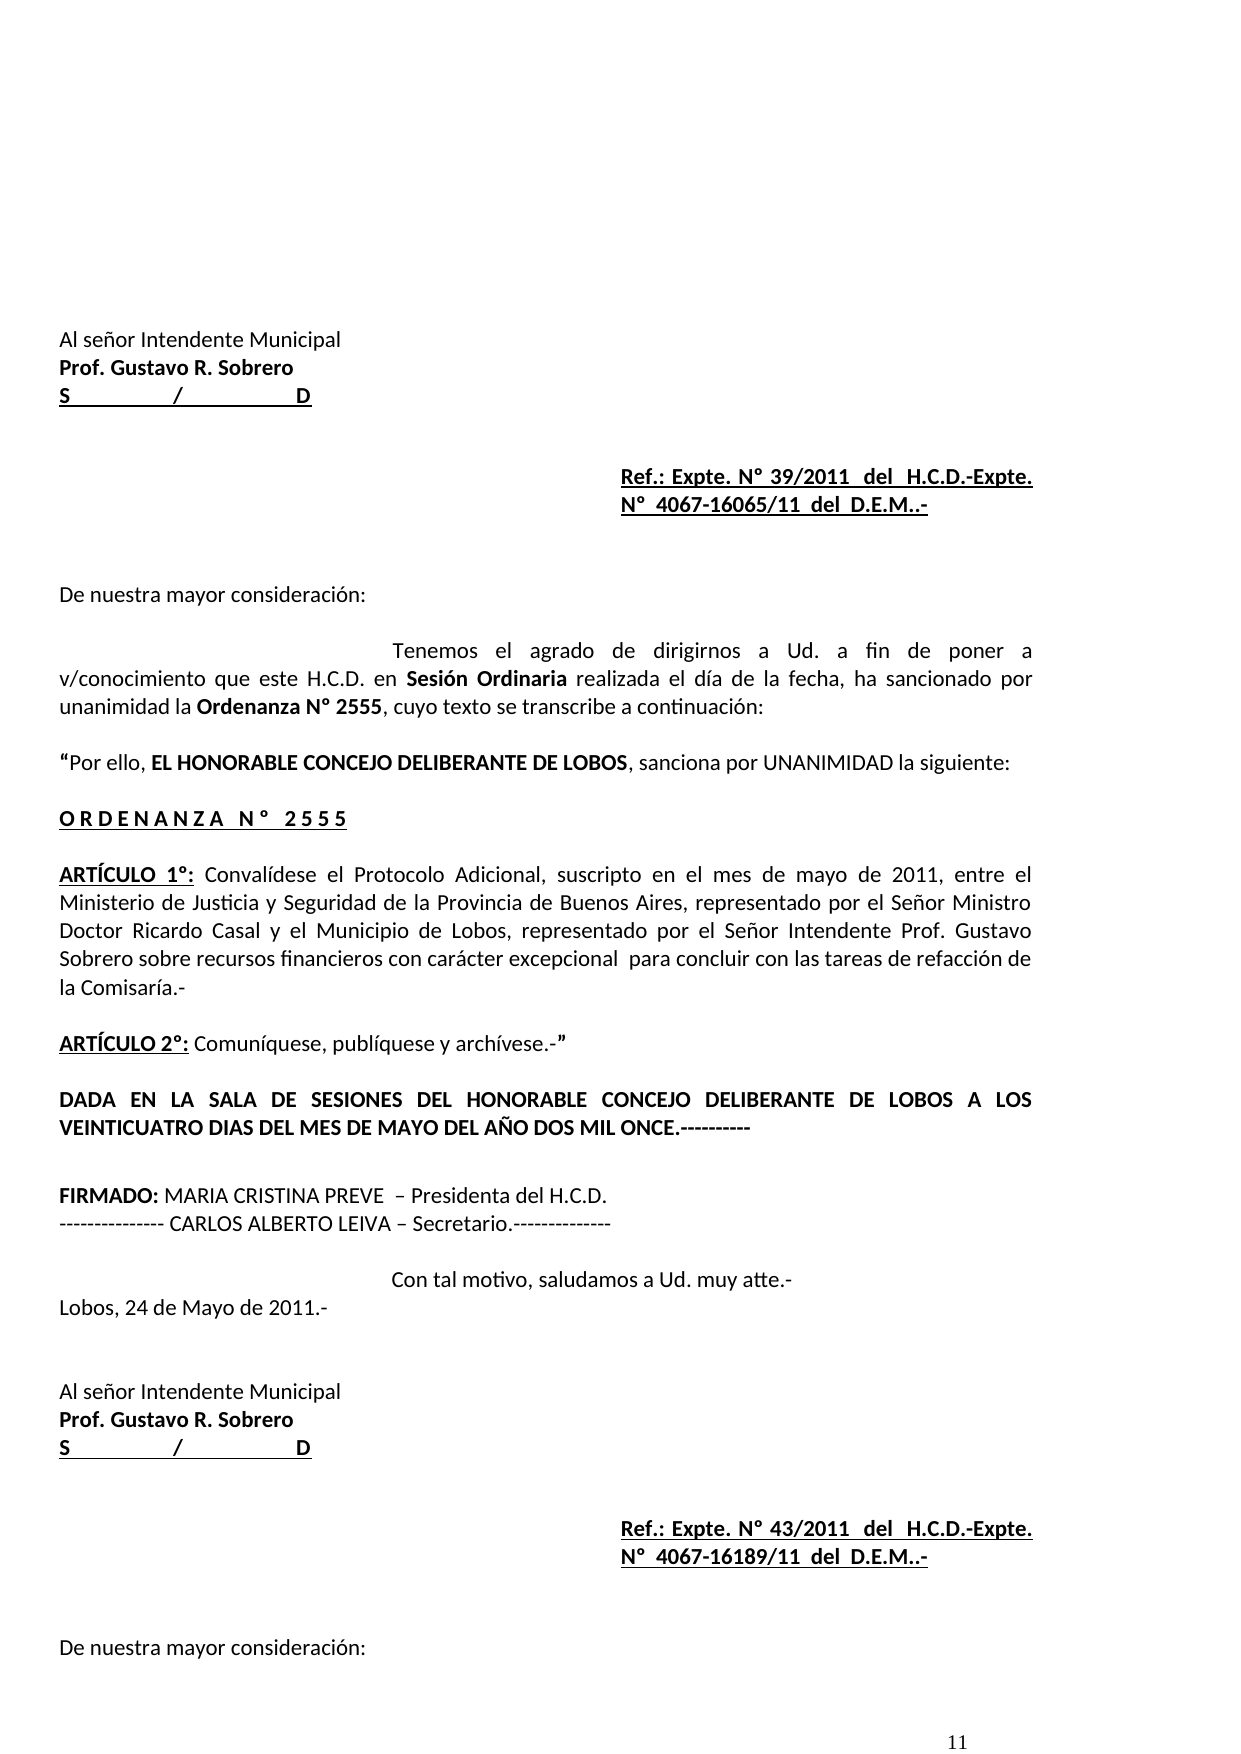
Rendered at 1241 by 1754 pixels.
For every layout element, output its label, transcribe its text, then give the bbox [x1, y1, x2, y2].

text Al señor Intendente Municipal [59, 1377, 1033, 1405]
text De nuestra mayor consideración: [59, 580, 1033, 608]
text Con tal motivo, saludamos a Ud. muy atte.- [59, 1265, 1033, 1293]
subtitle Ref.: Expte. Nº 39/2011 del H.C.D.-Expte. Nº 4067-16065/11 del D.E.M..- [621, 488, 1033, 518]
text “Por ello, EL HONORABLE CONCEJO DELIBERANTE DE LOBOS, sanciona por UNANIMIDAD la siguiente: [59, 748, 1033, 776]
text FIRMADO: MARIA CRISTINA PREVE – Presidenta del H.C.D. [59, 1181, 1033, 1209]
text --------------- CARLOS ALBERTO LEIVA – Secretario.-------------- [59, 1209, 1033, 1237]
subtitle Ref.: Expte. Nº 43/2011 del H.C.D.-Expte. Nº 4067-16189/11 del D.E.M..- [621, 1540, 1033, 1571]
text ARTÍCULO 1º: Convalídese el Protocolo Adicional, suscripto en el mes de mayo de 2011, entre el Ministerio de Justicia y Seguridad de de Buenos Aires, representado por el Señor Ministro Doctor Ricardo Casal y el Municipio de Lobos, representado por el Señor Intendente Prof. Gustavo Sobrero sobre recursos financieros con carácter excepcional para concluir con las tareas de refacción de [59, 861, 1033, 1001]
text Tenemos el agrado de dirigirnos a Ud. a fin de poner a v/conocimiento que este H.C.D. en Sesión Ordinaria realizada el día de la fecha, ha sancionado por unanimidad º 2555, cuyo texto se transcribe a continuación: [59, 636, 1033, 720]
subtitle S / D [59, 1433, 1033, 1461]
subtitle Ref.: Expte. Nº 43/2011 del H.C.D.-Expte. Nº 4067-16189/11 del D.E.M..- [621, 1514, 1033, 1539]
text Lobos, 24 de Mayo de 2011.- [59, 1293, 1033, 1321]
subtitle Ref.: Expte. Nº 39/2011 del H.C.D.-Expte. Nº 4067-16065/11 del D.E.M..- [621, 462, 1033, 486]
text Prof. Gustavo R. Sobrero [59, 1405, 1033, 1433]
subtitle S / D [59, 381, 1033, 409]
title O R D E N A N Z A N º 2 5 5 5 [59, 804, 1033, 832]
text DADA EN SESIONES DEL HONORABLE CONCEJO DELIBERANTE DE LOBOS A LOS VEINTICUATRO DIAS DEL MES DE MAYO DEL AÑO DOS MIL ONCE.---------- [59, 1085, 1033, 1141]
text ARTÍCULO 2º: Comuníquese, publíquese y archívese.-” [59, 1029, 1033, 1057]
text Prof. Gustavo R. Sobrero [59, 353, 1033, 381]
text De nuestra mayor consideración: [59, 1633, 1033, 1661]
text Al señor Intendente Municipal [59, 325, 1033, 353]
